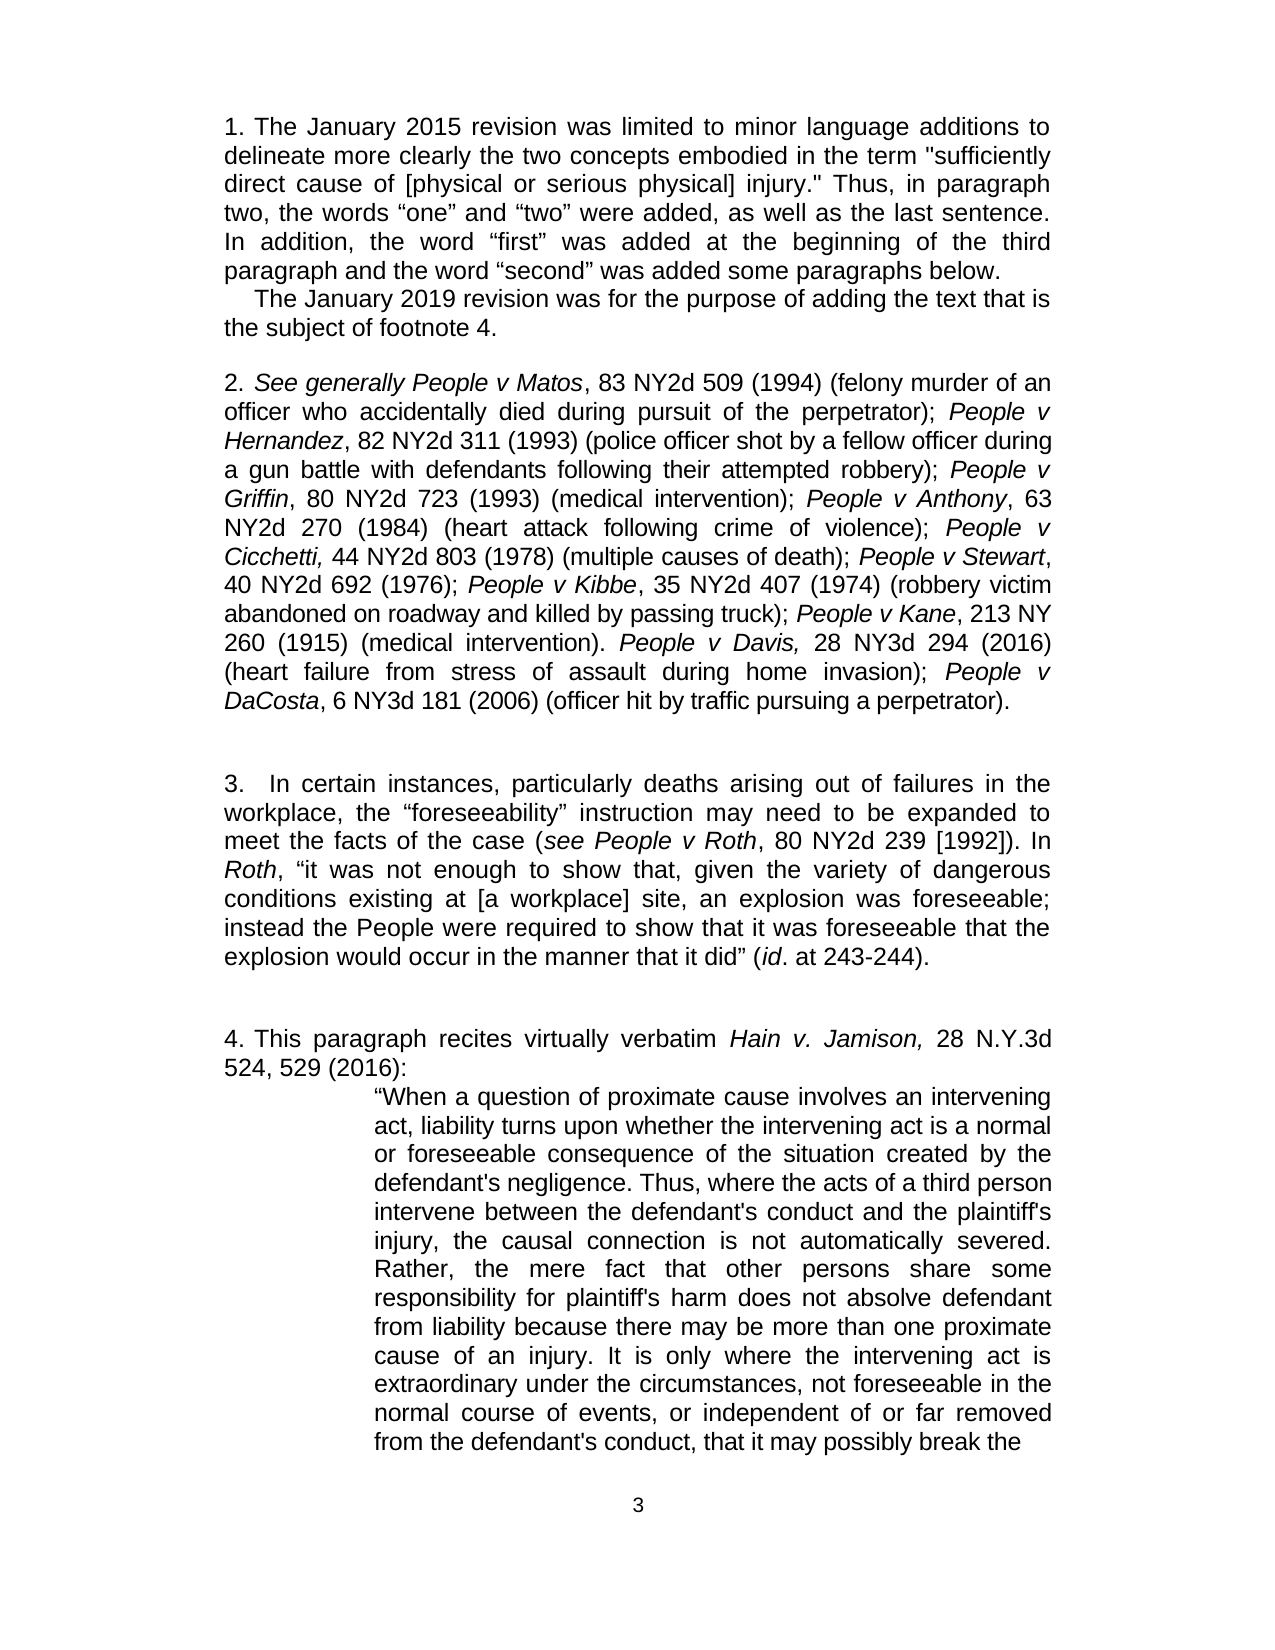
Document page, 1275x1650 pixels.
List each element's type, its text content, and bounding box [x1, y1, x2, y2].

list In certain instances, particularly deaths arising out of failures in the workplace, the “foreseeability” instruction may need to be expanded to meet the facts of the case (see People v Roth, 80 NY2d 239 [1992]). In Roth, “it was not enough to show that, given the variety of dangerous conditions existing at [a workplace] site, an explosion was foreseeable; instead the People were required to show that it was foreseeable that the explosion would occur in the manner that it did” (id. at 243-244). [224, 769, 1052, 971]
text 3 [224, 1493, 1052, 1517]
list See generally People v Matos, 83 NY2d 509 (1994) (felony murder of an officer who accidentally died during pursuit of the perpetrator); People v Hernandez, 82 NY2d 311 (1993) (police officer shot by a fellow officer during a gun battle with defendants following their attempted robbery); People v Griffin, 80 NY2d 723 (1993) (medical intervention); People v Anthony, 63 NY2d 270 (1984) (heart attack following crime of violence); People v Cicchetti, 44 NY2d 803 (1978) (multiple causes of death); People v Stewart, 40 NY2d 692 (1976); People v Kibbe, 35 NY2d 407 (1974) (robbery victim abandoned on roadway and killed by passing truck); People v Kane, 213 NY 260 (1915) (medical intervention). People v Davis, 28 NY3d 294 (2016) (heart failure from stress of assault during home invasion); People v DaCosta, 6 NY3d 181 (2006) (officer hit by traffic pursuing a perpetrator). [224, 369, 1052, 715]
list The January 2015 revision was limited to minor language additions to delineate more clearly the two concepts embodied in the term "sufficiently direct cause of [physical or serious physical] injury." Thus, in paragraph two, the words “one” and “two” were added, as well as the last sentence. In addition, the word “first” was added at the beginning of the third paragraph and the word “second” was added some paragraphs below. [224, 112, 1052, 285]
text “When a question of proximate cause involves an intervening act, liability turns upon whether the intervening act is a normal or foreseeable consequence of the situation created by the defendant's negligence. Thus, where the acts of a third person intervene between the defendant's conduct and the plaintiff's injury, the causal connection is not automatically severed. Rather, the mere fact that other persons share some responsibility for plaintiff's harm does not absolve defendant from liability because there may be more than one proximate cause of an injury. It is only where the intervening act is extraordinary under the circumstances, not foreseeable in the normal course of events, or independent of or far removed from the defendant's conduct, that it may possibly break the [374, 1082, 1052, 1456]
text The January 2019 revision was for the purpose of adding the text that is the subject of footnote 4. [224, 285, 1052, 342]
list This paragraph recites virtually verbatim Hain v. Jamison, 28 N.Y.3d 524, 529 (2016): [224, 1025, 1052, 1082]
